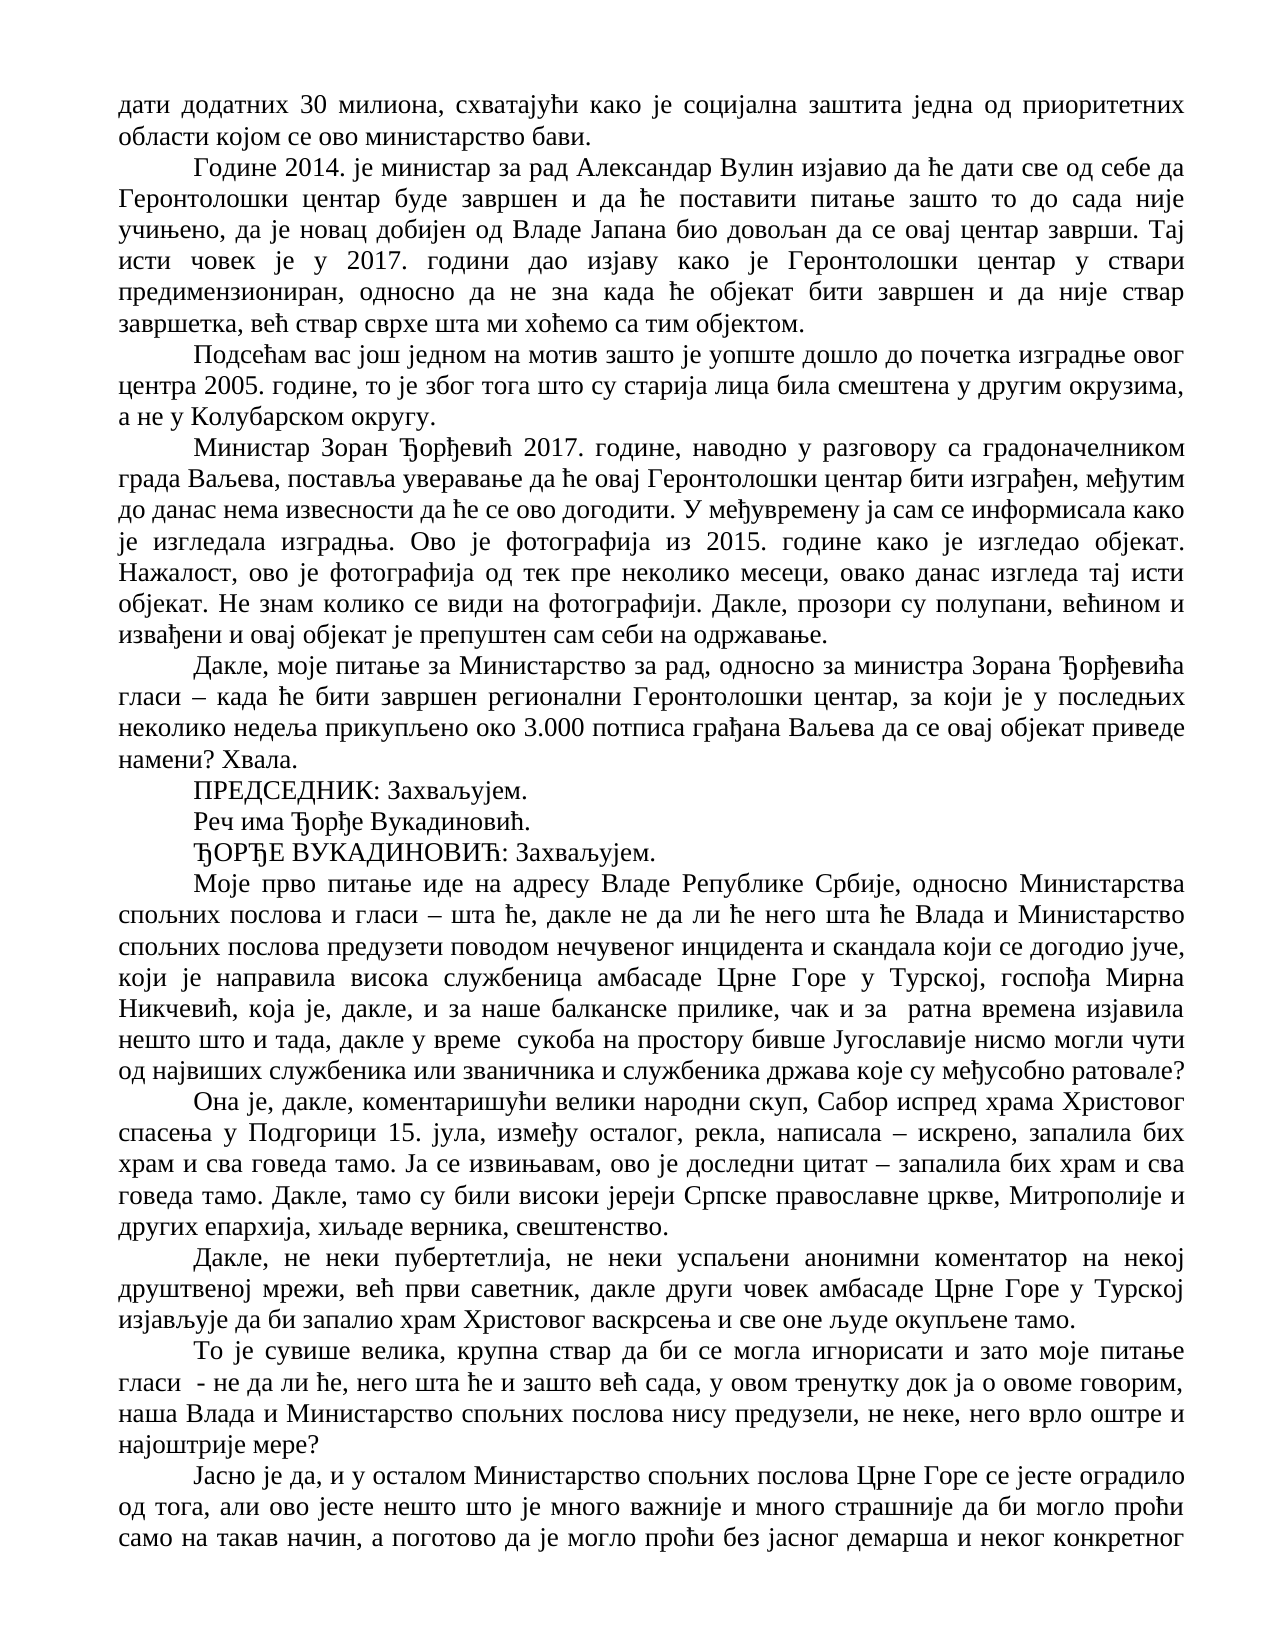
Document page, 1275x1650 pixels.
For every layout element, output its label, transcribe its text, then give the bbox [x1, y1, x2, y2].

text Године 2014. је министар за рад Александар Вулин изјавио да ће дати све од себе да Геронтолошки центар буде завршен и да ће поставити питање зашто то до сада није учињено, да је новац добијен од Владе Јапана био довољан да се овај центар заврши. Тај исти човек је у 2017. години дао изјаву како је Геронтолошки центар у ствари предимензиониран, односно да не зна када ће објекат бити завршен и да није ствар завршетка, већ ствар сврхе шта ми хоћемо са тим објектом. [118, 151, 1186, 338]
text Она је, дакле, коментаришући велики народни скуп, Сабор испред храма Христовог спасења у Подгорици 15. јула, између осталог, рекла, написала – искрено, запалила бих храм и сва говеда тамо. Ја се извињавам, ово је доследни цитат – запалила бих храм и сва говеда тамо. Дакле, тамо су били високи јереји Српске православне цркве, Митрополије и других епархија, хиљаде верника, свештенство. [118, 1085, 1186, 1241]
text Подсећам вас још једном на мотив зашто је уопште дошло до почетка изградње овог центра 2005. године, то је због тога што су старија лица била смештена у другим окрузима, а не у Колубарском округу. [118, 338, 1186, 431]
text Министар Зоран Ђорђевић 2017. године, наводно у разговору са градоначелником града Ваљева, поставља уверавање да ће овај Геронтолошки центар бити изграђен, међутим до данас нема извесности да ће се ово догодити. У међувремену ја сам се информисала како је изгледала изградња. Ово је фотографија из 2015. године како је изгледао објекат. Нажалост, ово је фотографија од тек пре неколико месеци, овако данас изгледа тај исти објекат. Не знам колико се види на фотографији. Дакле, прозори су полупани, већином и извађени и овај објекат је препуштен сам себи на одржавање. [118, 431, 1186, 649]
text Дакле, моје питање за Министарство за рад, односно за министра Зорана Ђорђевића гласи – када ће бити завршен регионални Геронтолошки центар, за који је у последњих неколико недеља прикупљено око 3.000 потписа грађана Ваљева да се овај објекат приведе намени? Хвала. [118, 649, 1186, 774]
text Реч има Ђорђе Вукадиновић. [118, 805, 1186, 836]
text Моје прво питање иде на адресу Владе Републике Србије, односно Министарства спољних послова и гласи – шта ће, дакле не да ли ће него шта ће Влада и Министарство спољних послова предузети поводом нечувеног инцидента и скандала који се догодио јуче, који је направила висока службеница амбасаде Црне Горе у Турској, госпођа Мирна Никчевић, која је, дакле, и за наше балканске прилике, чак и за ратна времена изјавила нешто што и тада, дакле у време сукоба на простору бивше Југославије нисмо могли чути од највиших службеника или званичника и службеника држава које су међусобно ратовале? [118, 867, 1186, 1085]
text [118, 89, 1186, 151]
text Дакле, не неки пубертетлија, не неки успаљени анонимни коментатор на некој друштвеној мрежи, већ први саветник, дакле други човек амбасаде Црне Горе у Турској изјављује да би запалио храм Христовог васкрсења и све оне људе окупљене тамо. [118, 1241, 1186, 1334]
text ПРЕДСЕДНИК: Захваљујем. [118, 774, 1186, 805]
text То је сувише велика, крупна ствар да би се могла игнорисати и зато моје питање гласи - не да ли ће, него шта ће и зашто већ сада, у овом тренутку док ја о овоме говорим, наша Влада и Министарство спољних послова нису предузели, не неке, него врло оштре и најоштрије мере? [118, 1334, 1186, 1459]
text ЂОРЂЕ ВУКАДИНОВИЋ: Захваљујем. [118, 836, 1186, 867]
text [118, 1459, 1186, 1552]
